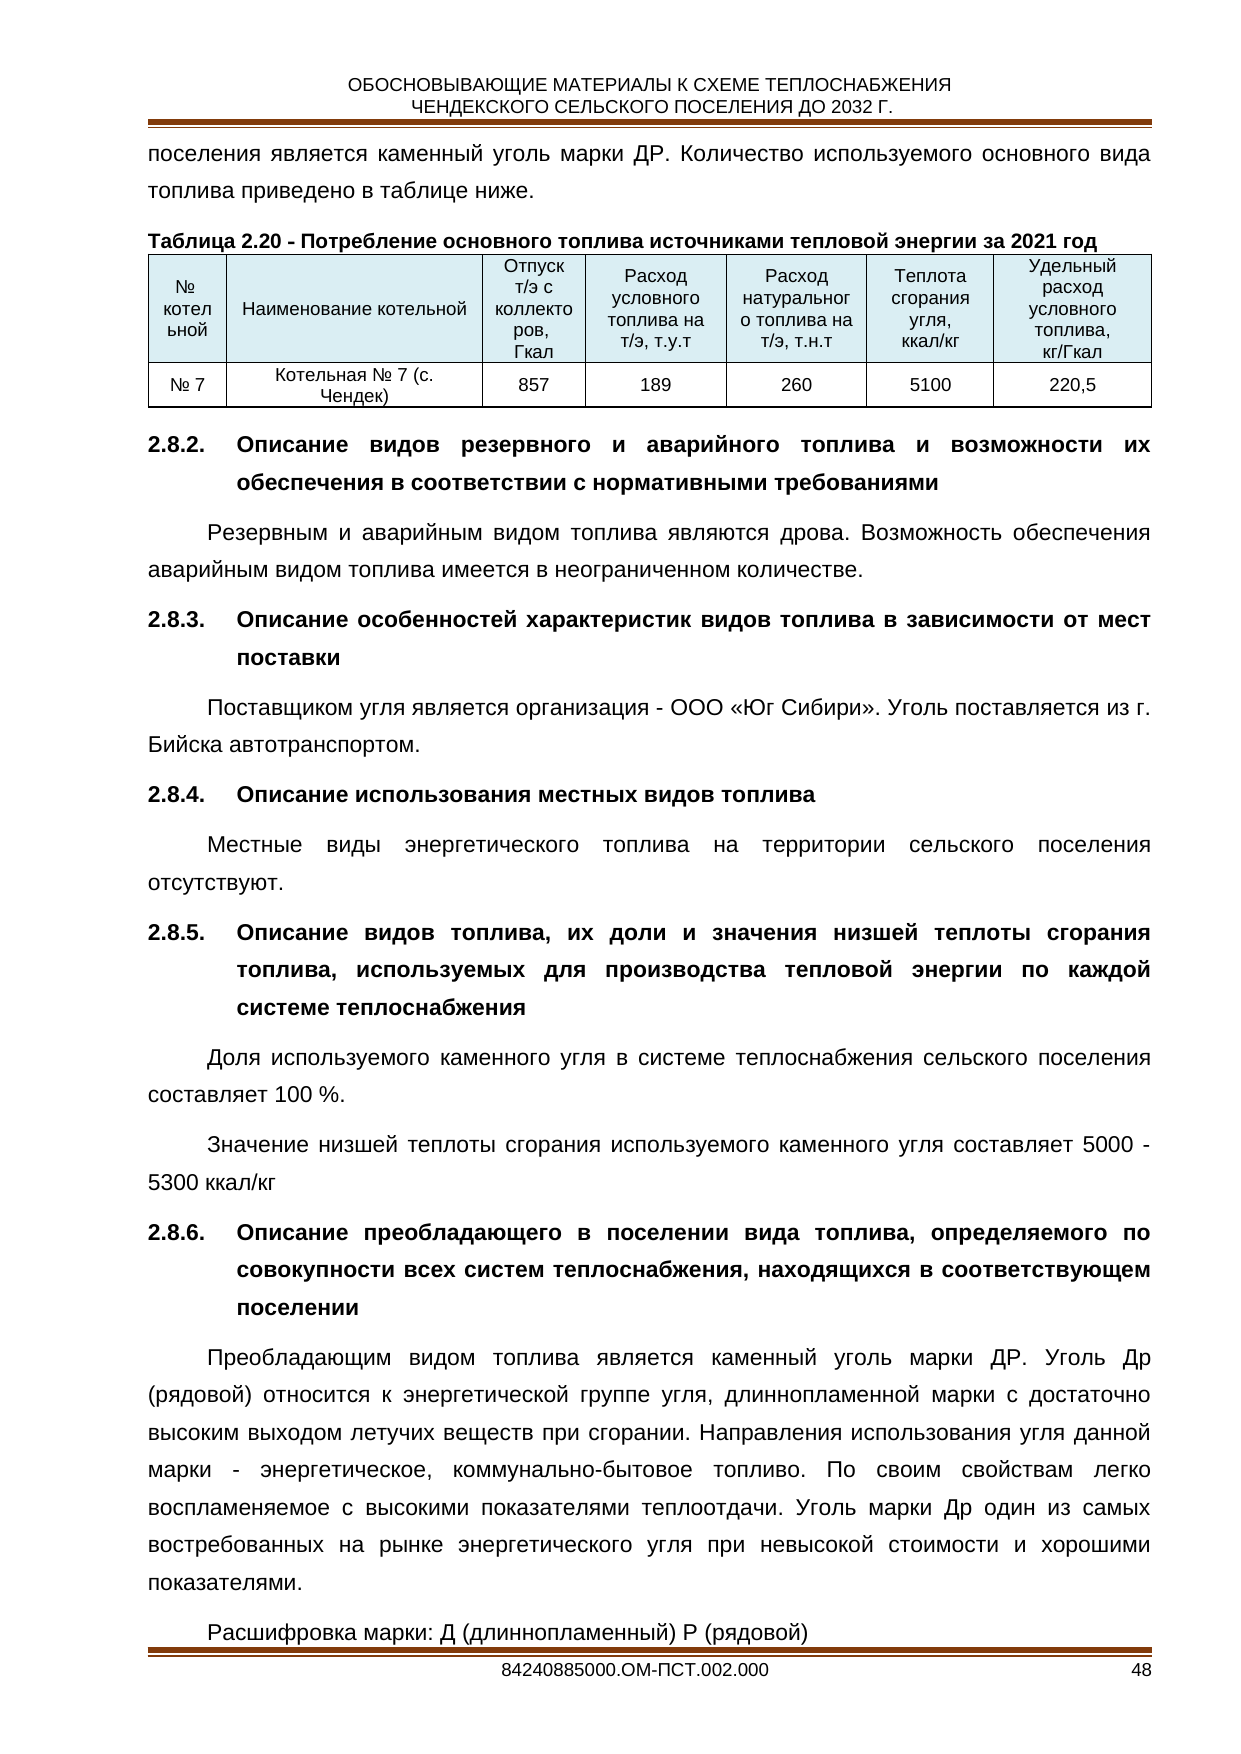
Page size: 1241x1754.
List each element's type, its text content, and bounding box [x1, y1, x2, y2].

table_cell Котельная № 7 (с. Чендек) [227, 363, 482, 406]
list Описание особенностей характеристик видов топлива в зависимости от мест поставки [148, 595, 1152, 670]
table_cell 857 [483, 363, 585, 406]
table_header № котельной [149, 255, 226, 362]
text Расшифровка марки: Д (длиннопламенный) Р (рядовой) [148, 1607, 1152, 1645]
text Доля используемого каменного угля в системе теплоснабжения сельского поселения составляет 100 %. [148, 1032, 1152, 1107]
table_header Расход натурального топлива на т/э, т.н.т [727, 255, 866, 362]
list Описание видов резервного и аварийного топлива и возможности их обеспечения в соответствии с нормативными требованиями [148, 420, 1152, 495]
table_cell 5100 [867, 363, 993, 406]
text Местные виды энергетического топлива на территории сельского поселения отсутствуют. [148, 820, 1152, 895]
list Описание использования местных видов топлива [148, 770, 1152, 807]
list Описание преобладающего в поселении вида топлива, определяемого по совокупности всех систем теплоснабжения, находящихся в соответствующем поселении [148, 1207, 1152, 1320]
text Таблица .20 Потребление основного топлива источниками тепловой энергии за 2021 год [148, 216, 1152, 253]
text Значение низшей теплоты сгорания используемого каменного угля составляет 5000 - 5300 ккал/кг [148, 1120, 1152, 1195]
text Преобладающим видом топлива является каменный уголь марки ДР. Уголь Др (рядовой) относится к энергетической группе угля, длиннопламенной марки с достаточно высоким выходом летучих веществ при сгорании. Направления использования угля данной марки - энергетическое, коммунально-бытовое топливо. По своим свойствам легко воспламеняемое с высокими показателями теплоотдачи. Уголь марки Др один из самых востребованных на рынке энергетического угля при невысокой стоимости и хорошими показателями. [148, 1332, 1152, 1595]
table_header Удельный расход условного топлива, кг/Гкал [994, 255, 1151, 362]
text Поставщиком угля является организация - ООО «Юг Сибири». Уголь поставляется из г. Бийска автотранспортом. [148, 682, 1152, 757]
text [148, 128, 1152, 203]
table_header Расход условного топлива на т/э, т.у.т [586, 255, 726, 362]
table_cell 220,5 [994, 363, 1151, 406]
table_cell 189 [586, 363, 726, 406]
table_cell 260 [727, 363, 866, 406]
table_cell № 7 [149, 363, 226, 406]
table_header Теплота сгорания угля, ккал/кг [867, 255, 993, 362]
text Резервным и аварийным видом топлива являются дрова. Возможность обеспечения аварийным видом топлива имеется в неограниченном количестве. [148, 507, 1152, 582]
table_header Отпуск т/э с коллекторов, Гкал [483, 255, 585, 362]
table_header Наименование котельной [227, 255, 482, 362]
list Описание видов топлива, их доли и значения низшей теплоты сгорания топлива, используемых для производства тепловой энергии по каждой системе теплоснабжения [148, 907, 1152, 1020]
